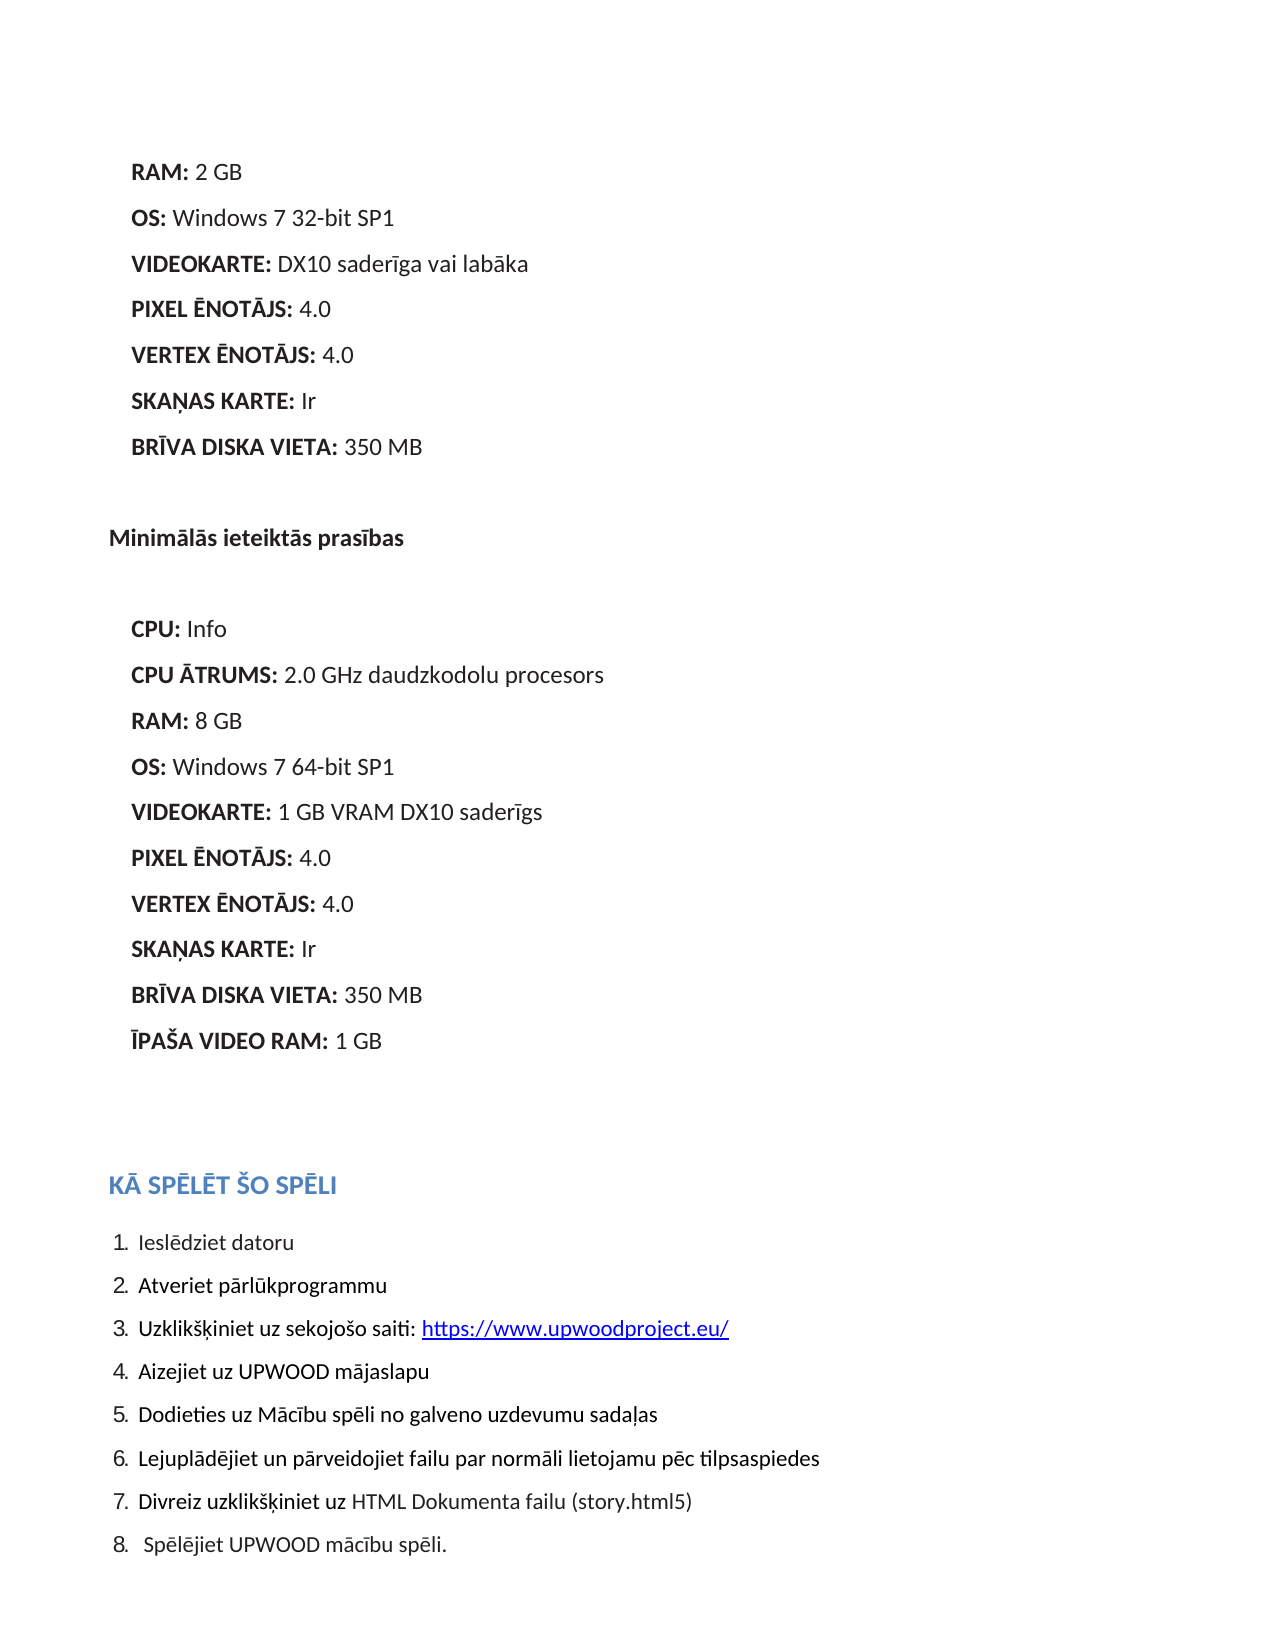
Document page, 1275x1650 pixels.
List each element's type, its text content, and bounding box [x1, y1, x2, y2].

text BRĪVA DISKA VIETA: 350 MB [108, 431, 1175, 461]
text CPU: Info [108, 613, 1175, 644]
text BRĪVA DISKA VIETA: 350 MB [108, 979, 1175, 1010]
text OS: Windows 7 64-bit SP1 [108, 751, 1175, 781]
list Uzklikšķiniet uz sekojošo saiti: https://www.upwoodproject.eu/ [113, 1314, 1175, 1342]
list Lejuplādējiet un pārveidojiet failu par normāli lietojamu pēc tilpsaspiedes [113, 1444, 1175, 1472]
text VIDEOKARTE: 1 GB VRAM DX10 saderīgs [108, 796, 1175, 827]
list Spēlējiet UPWOOD mācību spēli. [113, 1530, 1175, 1558]
list Ieslēdziet datoru [113, 1228, 1175, 1256]
text CPU ĀTRUMS: 2.0 GHz daudzkodolu procesors [108, 659, 1175, 690]
text Minimālās ieteiktās prasības [108, 522, 1175, 553]
text VERTEX ĒNOTĀJS: 4.0 [108, 888, 1175, 918]
text RAM: 2 GB [108, 156, 1175, 187]
text PIXEL ĒNOTĀJS: 4.0 [108, 842, 1175, 873]
text ĪPAŠA VIDEO RAM: 1 GB [108, 1025, 1175, 1056]
list Atveriet pārlūkprogrammu [113, 1271, 1175, 1299]
subtitle KĀ SPĒLĒT ŠO SPĒLI [108, 1168, 1175, 1201]
text VIDEOKARTE: DX10 saderīga vai labāka [108, 248, 1175, 278]
list Dodieties uz Mācību spēli no galveno uzdevumu sadaļas [113, 1401, 1175, 1428]
text RAM: 8 GB [108, 705, 1175, 736]
text PIXEL ĒNOTĀJS: 4.0 [108, 293, 1175, 324]
text OS: Windows 7 32-bit SP1 [108, 202, 1175, 232]
list Aizejiet uz UPWOOD mājaslapu [113, 1357, 1175, 1385]
text SKAŅAS KARTE: Ir [108, 385, 1175, 415]
text SKAŅAS KARTE: Ir [108, 934, 1175, 964]
text VERTEX ĒNOTĀJS: 4.0 [108, 339, 1175, 370]
list Divreiz uzklikšķiniet uz HTML Dokumenta failu (story.html5) [113, 1487, 1175, 1515]
